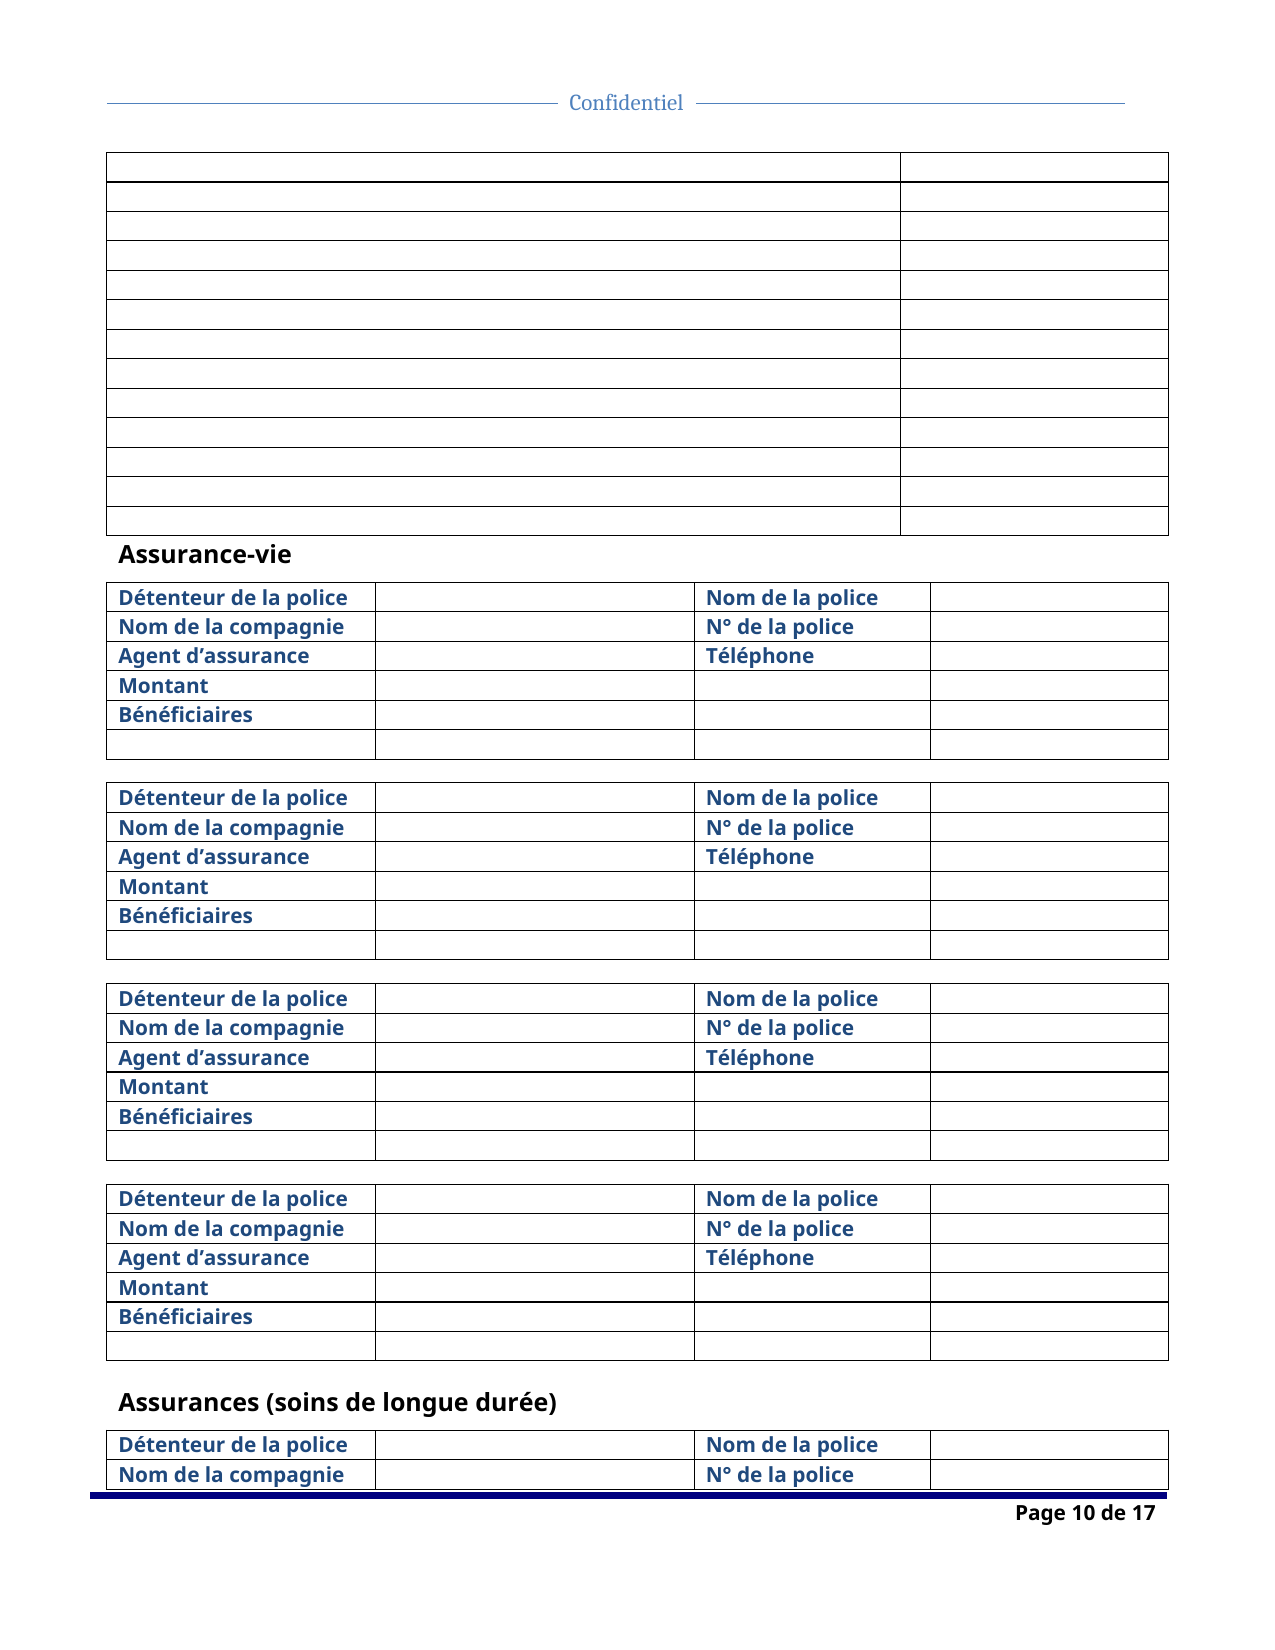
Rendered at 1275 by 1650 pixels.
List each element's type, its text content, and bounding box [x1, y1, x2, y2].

table_cell [107, 183, 900, 211]
table_cell [376, 842, 694, 871]
table_cell [107, 212, 900, 240]
table_cell [901, 241, 1168, 270]
table_cell [107, 448, 900, 476]
table_cell [931, 901, 1168, 930]
table_header [931, 984, 1168, 1012]
table_cell Téléphone [695, 1244, 930, 1272]
table_cell Téléphone [695, 842, 930, 871]
table_cell [695, 1073, 930, 1101]
table_header [931, 783, 1168, 812]
table_cell [107, 389, 900, 417]
table_cell [376, 1014, 694, 1042]
table_cell Nom de la compagnie [107, 612, 375, 641]
table_cell [931, 1273, 1168, 1301]
table_cell [695, 1131, 930, 1160]
table_header Détenteur de la police [107, 1431, 375, 1459]
table_cell [376, 1332, 694, 1360]
table_header Détenteur de la police [107, 1185, 375, 1213]
table_cell [901, 271, 1168, 299]
table_cell [376, 901, 694, 930]
table_header Détenteur de la police [107, 984, 375, 1012]
table_cell Agent d’assurance [107, 842, 375, 871]
table_cell [695, 901, 930, 930]
table_cell [901, 212, 1168, 240]
table_cell Bénéficiaires [107, 901, 375, 930]
table_cell [107, 300, 900, 329]
table_cell [695, 872, 930, 900]
table_cell N° de la police [695, 612, 930, 641]
table_cell [931, 1043, 1168, 1071]
table_cell [376, 931, 694, 959]
table_header Nom de la police [695, 1185, 930, 1213]
table_cell N° de la police [695, 1014, 930, 1042]
table_header Nom de la police [695, 583, 930, 611]
table_cell [376, 1131, 694, 1160]
table_cell Téléphone [695, 1043, 930, 1071]
table_header [376, 984, 694, 1012]
table_header [931, 1431, 1168, 1459]
table_cell [931, 730, 1168, 758]
table_cell [931, 671, 1168, 699]
table_cell [376, 1043, 694, 1071]
table_cell [107, 418, 900, 447]
table_cell [901, 359, 1168, 388]
table_cell [376, 1460, 694, 1488]
table_cell [931, 1244, 1168, 1272]
table_cell [931, 872, 1168, 900]
table_cell [107, 330, 900, 358]
table_cell [901, 389, 1168, 417]
table_cell [695, 1303, 930, 1331]
table_cell [931, 1073, 1168, 1101]
table_cell [901, 300, 1168, 329]
table_cell Nom de la compagnie [107, 1214, 375, 1242]
table_cell Agent d’assurance [107, 1043, 375, 1071]
table_header [376, 783, 694, 812]
table_cell Agent d’assurance [107, 642, 375, 670]
table_cell [107, 241, 900, 270]
table_cell Nom de la compagnie [107, 1460, 375, 1488]
table_header [376, 583, 694, 611]
table_cell N° de la police [695, 1460, 930, 1488]
text Assurances (soins de longue durée) [118, 1384, 1157, 1418]
table_cell [376, 813, 694, 841]
table_cell Bénéficiaires [107, 1303, 375, 1331]
table_header [931, 583, 1168, 611]
table_cell [931, 813, 1168, 841]
table_cell [107, 507, 900, 535]
table_cell [901, 448, 1168, 476]
table_header Nom de la police [695, 1431, 930, 1459]
table_cell [931, 1460, 1168, 1488]
table_cell [107, 477, 900, 506]
table_cell [107, 1332, 375, 1360]
table_cell Nom de la compagnie [107, 1014, 375, 1042]
table_cell [107, 153, 900, 181]
table_cell [931, 1102, 1168, 1130]
table_cell [107, 271, 900, 299]
table_cell [901, 507, 1168, 535]
table_cell Montant [107, 872, 375, 900]
table_cell [695, 730, 930, 758]
table_cell [376, 671, 694, 699]
table_header [931, 1185, 1168, 1213]
table_cell [901, 330, 1168, 358]
table_cell [931, 842, 1168, 871]
table_cell Montant [107, 671, 375, 699]
table_cell [376, 642, 694, 670]
table_cell [931, 642, 1168, 670]
table_cell [695, 1102, 930, 1130]
table_cell Montant [107, 1073, 375, 1101]
table_cell [695, 931, 930, 959]
table_header Détenteur de la police [107, 783, 375, 812]
table_cell [695, 1273, 930, 1301]
table_header Nom de la police [695, 783, 930, 812]
table_cell Montant [107, 1273, 375, 1301]
table_cell [107, 730, 375, 758]
table_cell [107, 359, 900, 388]
table_cell Bénéficiaires [107, 1102, 375, 1130]
table_cell [901, 418, 1168, 447]
table_cell [695, 671, 930, 699]
table_cell [376, 612, 694, 641]
table_cell [695, 1332, 930, 1360]
table_cell [931, 612, 1168, 641]
text Assurance-vie [118, 536, 1157, 570]
table_cell [931, 1131, 1168, 1160]
table_cell [931, 701, 1168, 729]
table_cell [376, 701, 694, 729]
table_header [376, 1431, 694, 1459]
table_cell [376, 1073, 694, 1101]
table_cell [376, 730, 694, 758]
table_cell N° de la police [695, 1214, 930, 1242]
table_cell [376, 1102, 694, 1130]
table_cell [931, 1303, 1168, 1331]
table_cell [376, 1273, 694, 1301]
table_cell [376, 1214, 694, 1242]
table_cell [695, 701, 930, 729]
table_cell [376, 1303, 694, 1331]
table_cell [931, 931, 1168, 959]
table_header Détenteur de la police [107, 583, 375, 611]
table_cell [107, 1131, 375, 1160]
table_header [376, 1185, 694, 1213]
table_cell [901, 153, 1168, 181]
table_cell [901, 183, 1168, 211]
table_cell N° de la police [695, 813, 930, 841]
table_cell [931, 1014, 1168, 1042]
table_cell Bénéficiaires [107, 701, 375, 729]
table_cell Téléphone [695, 642, 930, 670]
table_cell [931, 1214, 1168, 1242]
table_cell Agent d’assurance [107, 1244, 375, 1272]
table_cell [931, 1332, 1168, 1360]
table_header Nom de la police [695, 984, 930, 1012]
table_cell [376, 1244, 694, 1272]
table_cell [901, 477, 1168, 506]
table_cell [376, 872, 694, 900]
table_cell [107, 931, 375, 959]
table_cell Nom de la compagnie [107, 813, 375, 841]
